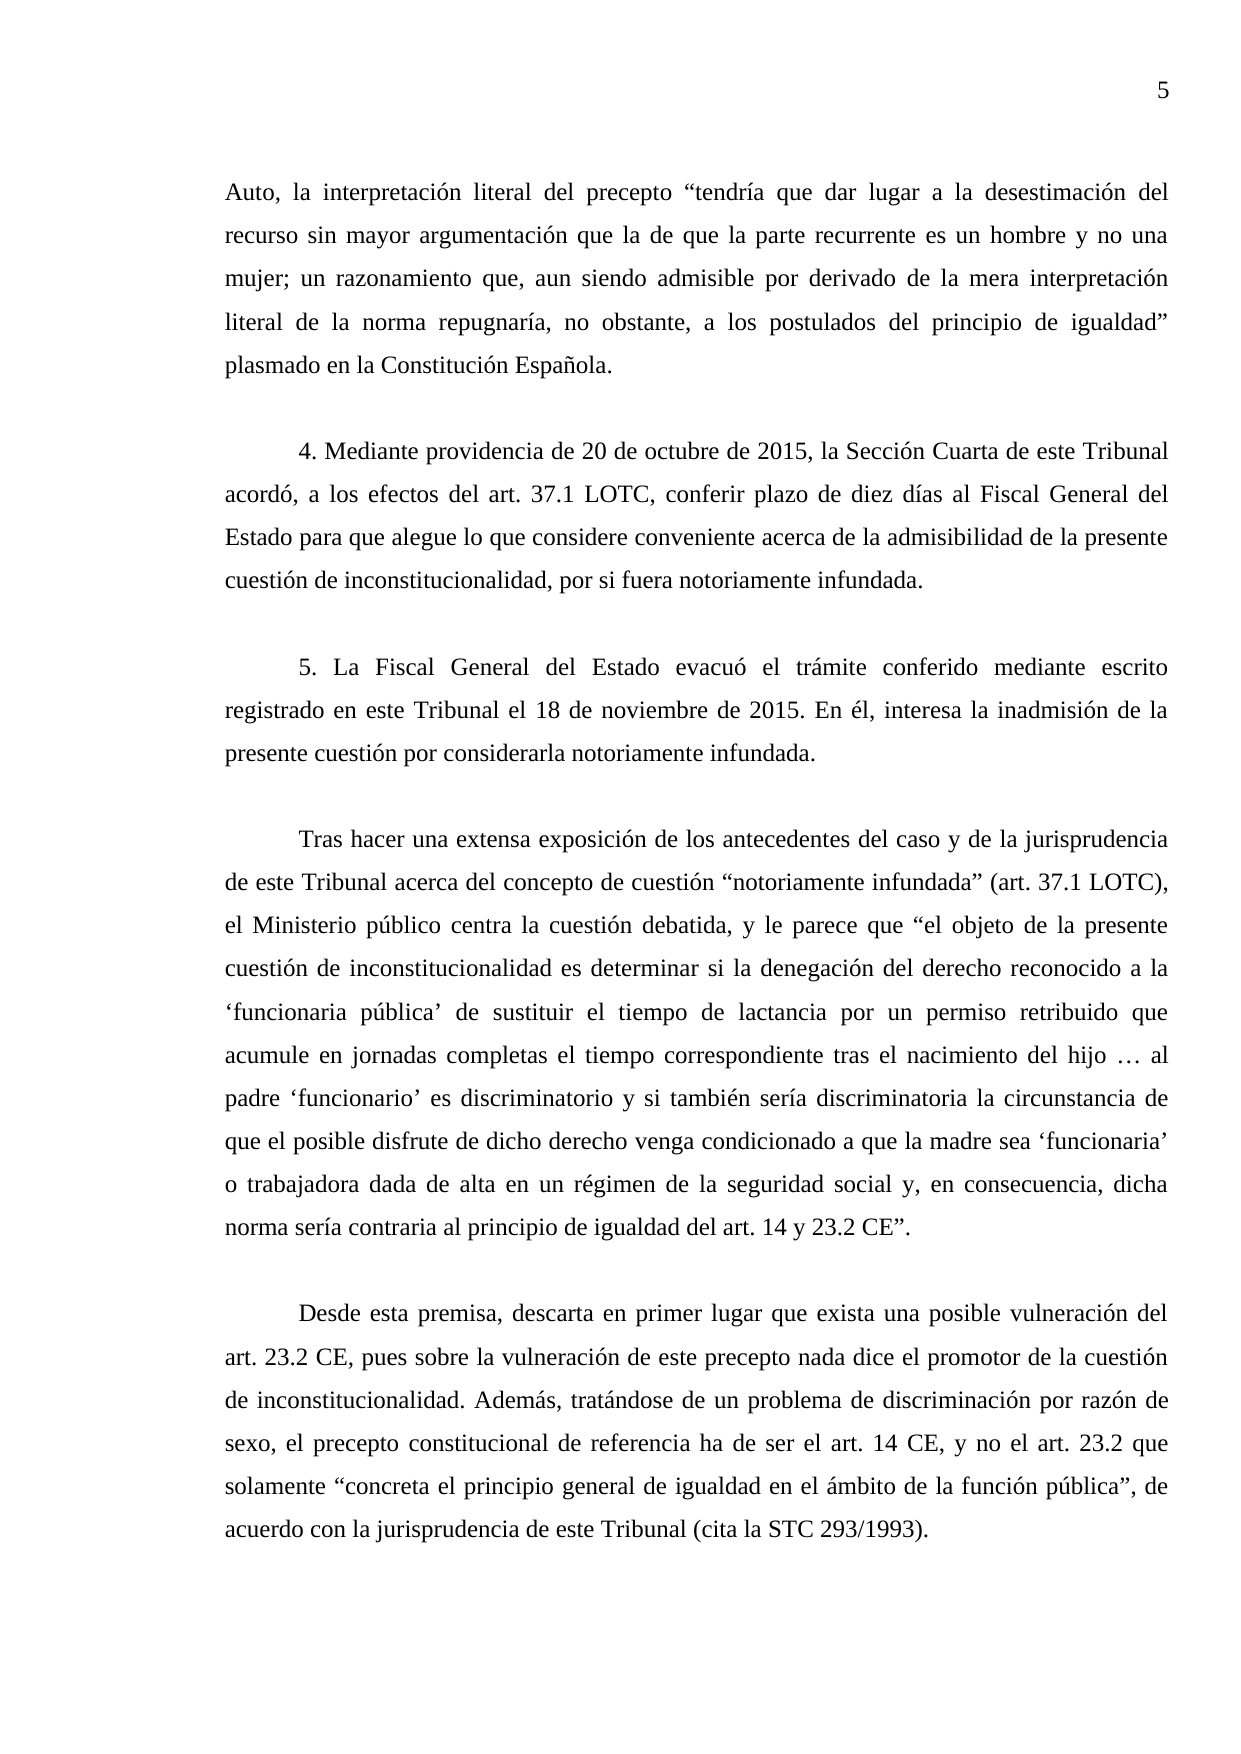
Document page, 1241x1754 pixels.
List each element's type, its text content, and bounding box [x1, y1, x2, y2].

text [224, 177, 1169, 378]
text Desde esta premisa, descarta en primer lugar que exista una posible vulneración del art. 23.2 CE, pues sobre la vulneración de este precepto nada dice el promotor de la cuestión de inconstitucionalidad. Además, tratándose de un problema de discriminación por razón de sexo, el precepto constitucional de referencia ha de ser el art. 14 CE, y no el art. 23.2 que solamente “concreta el principio general de igualdad en el ámbito de la función pública”, de acuerdo con la jurisprudencia de este Tribunal (cita la STC 293/1993). [224, 1298, 1169, 1543]
text 5. La Fiscal General del Estado evacuó el trámite conferido mediante escrito registrado en este Tribunal el 18 de noviembre de 2015. En él, interesa la inadmisión de la presente cuestión por considerarla notoriamente infundada. [224, 652, 1169, 767]
text Tras hacer una extensa exposición de los antecedentes del caso y de la jurisprudencia de este Tribunal acerca del concepto de cuestión “notoriamente infundada” (art. 37.1 LOTC), el Ministerio público centra la cuestión debatida, y le parece que “el objeto de la presente cuestión de inconstitucionalidad es determinar si la denegación del derecho reconocido a la ‘funcionaria pública’ de sustituir el tiempo de lactancia por un permiso retribuido que acumule en jornadas completas el tiempo correspondiente tras el nacimiento del hijo … al padre ‘funcionario’ es discriminatorio y si también sería discriminatoria la circunstancia de que el posible disfrute de dicho derecho venga condicionado a que la madre sea ‘funcionaria’ o trabajadora dada de alta en un régimen de la seguridad social y, en consecuencia, dicha norma sería contraria al principio de igualdad del art. 14 y 23.2 CE”. [224, 824, 1169, 1241]
text 4. Mediante providencia de 20 de octubre de 2015, la Sección Cuarta de este Tribunal acordó, a los efectos del art. 37.1 LOTC, conferir plazo de diez días al Fiscal General del Estado para que alegue lo que considere conveniente acerca de la admisibilidad de la presente cuestión de inconstitucionalidad, por si fuera notoriamente infundada. [224, 436, 1169, 594]
